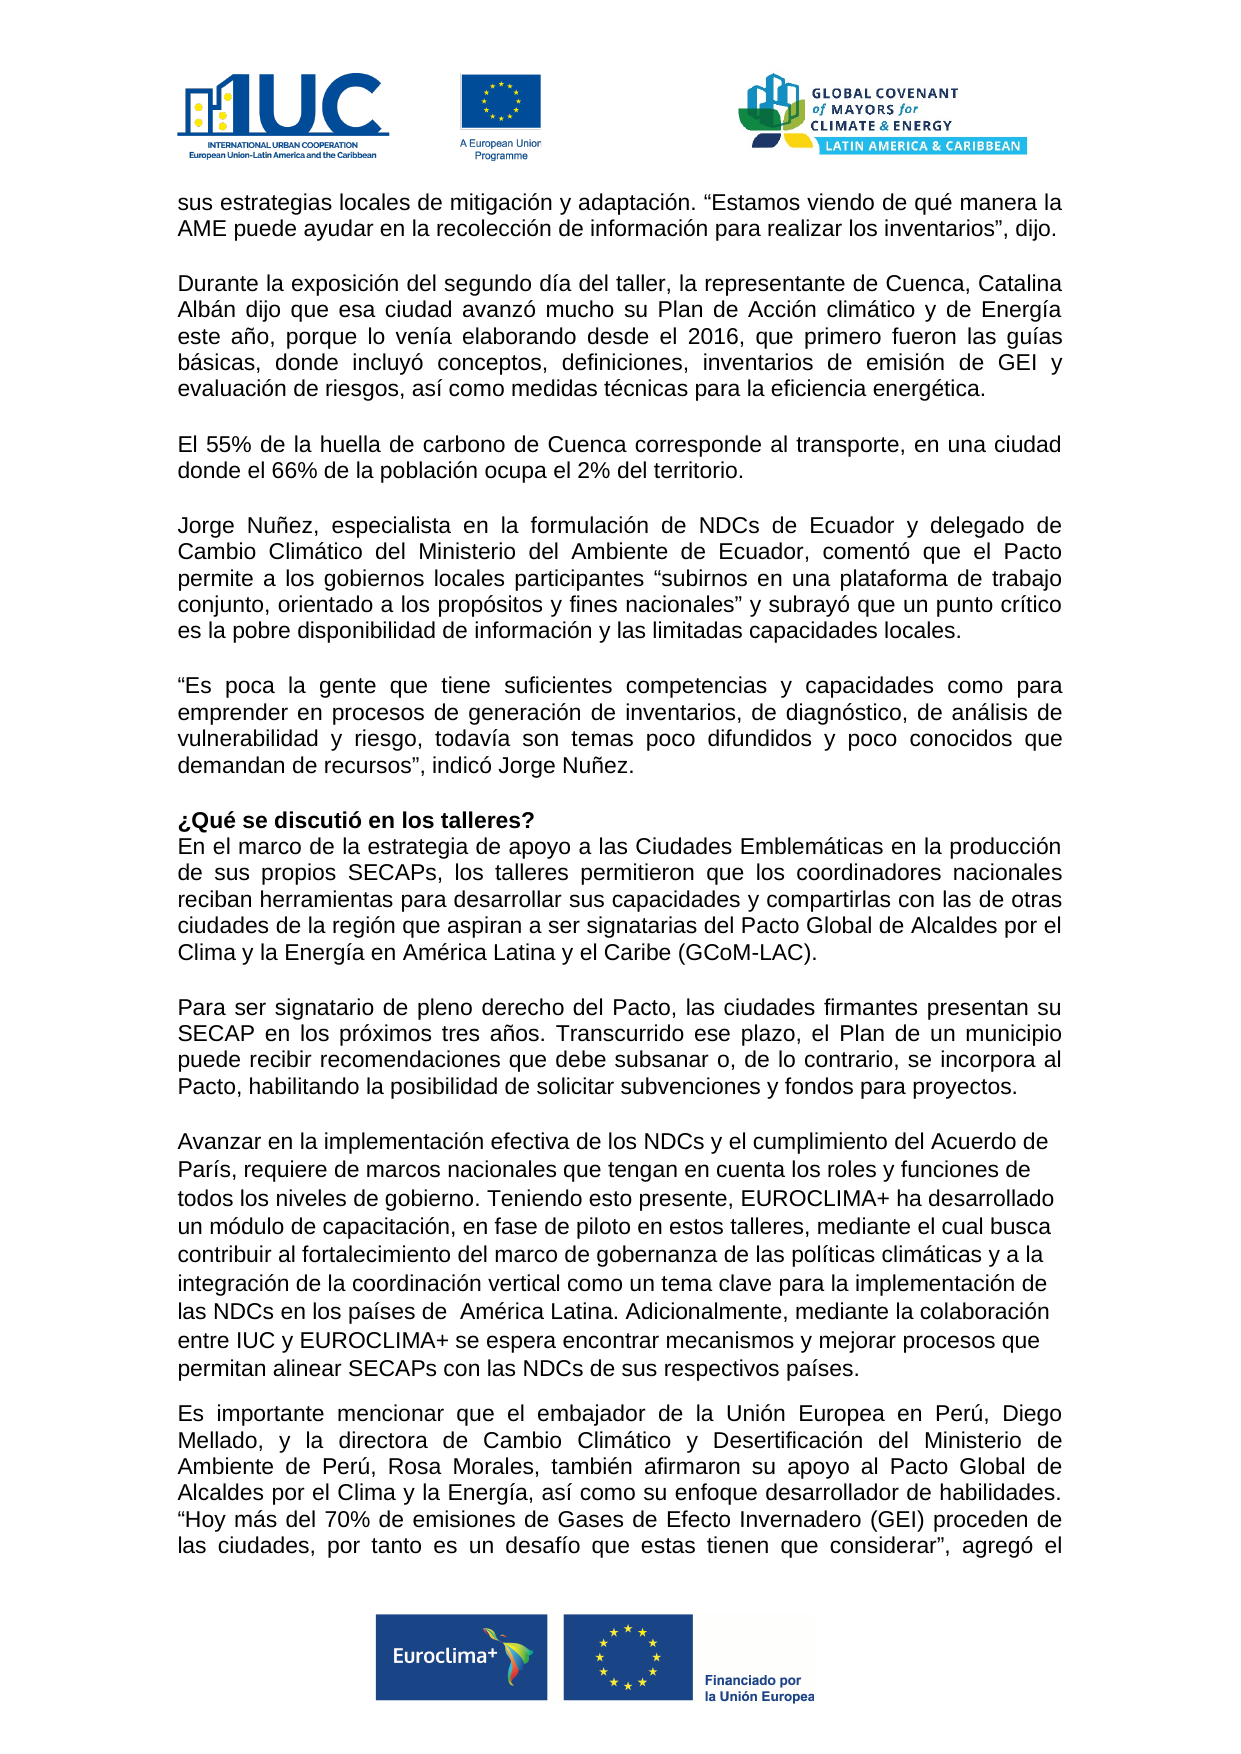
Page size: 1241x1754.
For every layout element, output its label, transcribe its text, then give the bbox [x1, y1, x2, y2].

text “Es poca la gente que tiene suficientes competencias y capacidades como para emprender en procesos de generación de inventarios, de diagnóstico, de análisis de vulnerabilidad y riesgo, todavía son temas poco difundidos y poco conocidos que demandan de recursos”, indicó Jorge Nuñez. [177, 672, 1063, 778]
text Para ser signatario de pleno derecho del Pacto, las ciudades firmantes presentan su SECAP en los próximos tres años. Transcurrido ese plazo, el Plan de un municipio puede recibir recomendaciones que debe subsanar o, de lo contrario, se incorpora al Pacto, habilitando la posibilidad de solicitar subvenciones y fondos para proyectos. [177, 993, 1063, 1099]
picture [177, 73, 542, 161]
text Jorge Nuñez, especialista en la formulación de NDCs de Ecuador y delegado de Cambio Climático del Ministerio del Ambiente de Ecuador, comentó que el Pacto permite a los gobiernos locales participantes “subirnos en una plataforma de trabajo conjunto, orientado a los propósitos y fines nacionales” y subrayó que un punto crítico es la pobre disponibilidad de información y las limitadas capacidades locales. [177, 512, 1063, 644]
text ¿Qué se discutió en los talleres? [177, 807, 1063, 833]
text Durante la exposición del segundo día del taller, la representante de Cuenca, Catalina Albán dijo que esa ciudad avanzó mucho su Plan de Acción climático y de Energía este año, porque lo venía elaborando desde el 2016, que primero fueron las guías básicas, donde incluyó conceptos, definiciones, inventarios de emisión de GEI y evaluación de riesgos, así como medidas técnicas para la eficiencia energética. [177, 270, 1063, 402]
text Avanzar en la implementación efectiva de los NDCs y el cumplimiento del Acuerdo de París, requiere de marcos nacionales que tengan en cuenta los roles y funciones de todos los niveles de gobierno. Teniendo esto presente, EUROCLIMA+ ha desarrollado un módulo de capacitación, en fase de piloto en estos talleres, mediante el cual busca contribuir al fortalecimiento del marco de gobernanza de las políticas climáticas y a la integración de la coordinación vertical como un tema clave para la implementación de las NDCs en los países de América Latina. Adicionalmente, mediante la colaboración entre IUC y EUROCLIMA+ se espera encontrar mecanismos y mejorar procesos que permitan alinear SECAPs con las NDCs de sus respectivos países. [177, 1128, 1063, 1382]
text El 55% de la huella de carbono de Cuenca corresponde al transporte, en una ciudad donde el 66% de la población ocupa el 2% del territorio. [177, 431, 1063, 483]
text En el marco de la estrategia de apoyo a las Ciudades Emblemáticas en la producción de sus propios SECAPs, los talleres permitieron que los coordinadores nacionales reciban herramientas para desarrollar sus capacidades y compartirlas con las de otras ciudades de la región que aspiran a ser signatarias del Pacto Global de Alcaldes por el Clima y la Energía en América Latina y el Caribe (GCoM-LAC). [177, 833, 1063, 965]
picture [375, 1612, 814, 1705]
picture [711, 56, 1055, 177]
